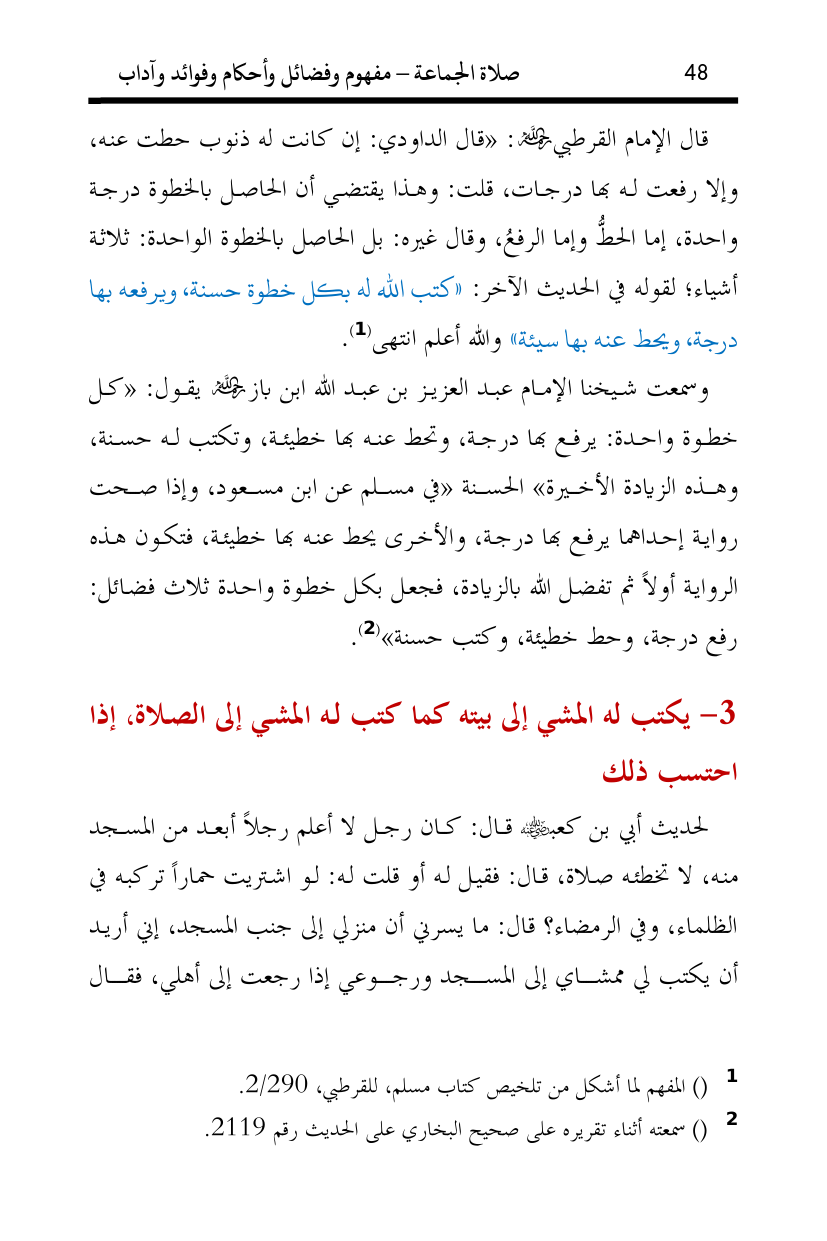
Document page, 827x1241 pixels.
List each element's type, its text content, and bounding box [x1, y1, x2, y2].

text 3- يكتب له المشي إلى بيته كما كتب له المشي إلى الصلاة، إذا احتسب ذلك [89, 688, 738, 803]
text قال الإمام القرطبي/: «قال الداودي: إن كانت له ذنوب حطت عنه، وإلا رفعت له بها درجات، قلت: وهذا يقتضي أن الحاصل بالخطوة درجة واحدة، إما الحطُّ وإما الرفعُ، وقال غيره: بل الحاصل بالخطوة الواحدة: ثلاثة أشياء؛ لقوله في الحديث الآخر: «كتب الله له بكل خطوة حسنة، ويرفعه بها درجة، ويحط عنه بها سيئة» والله أعلم انتهى(). [89, 115, 738, 364]
text وسمعت شيخنا الإمام عبد العزيز بن عبد الله ابن باز/ يقول: «كل خطوة واحدة: يرفع بها درجة، وتحط عنه بها خطيئة، وتكتب له حسنة، وهذه الزيادة الأخيرة» الحسنة «في مسلم عن ابن مسعود، وإذا صحت رواية إحداهما يرفع بها درجة، والأخرى يحط عنه بها خطيئة، فتكون هذه الرواية أولاً ثم تفضل الله بالزيادة، فجعل بكل خطوة واحدة ثلاث فضائل: رفع درجة، وحط خطيئة، وكتب حسنة»(). [89, 364, 738, 663]
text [89, 803, 738, 1002]
